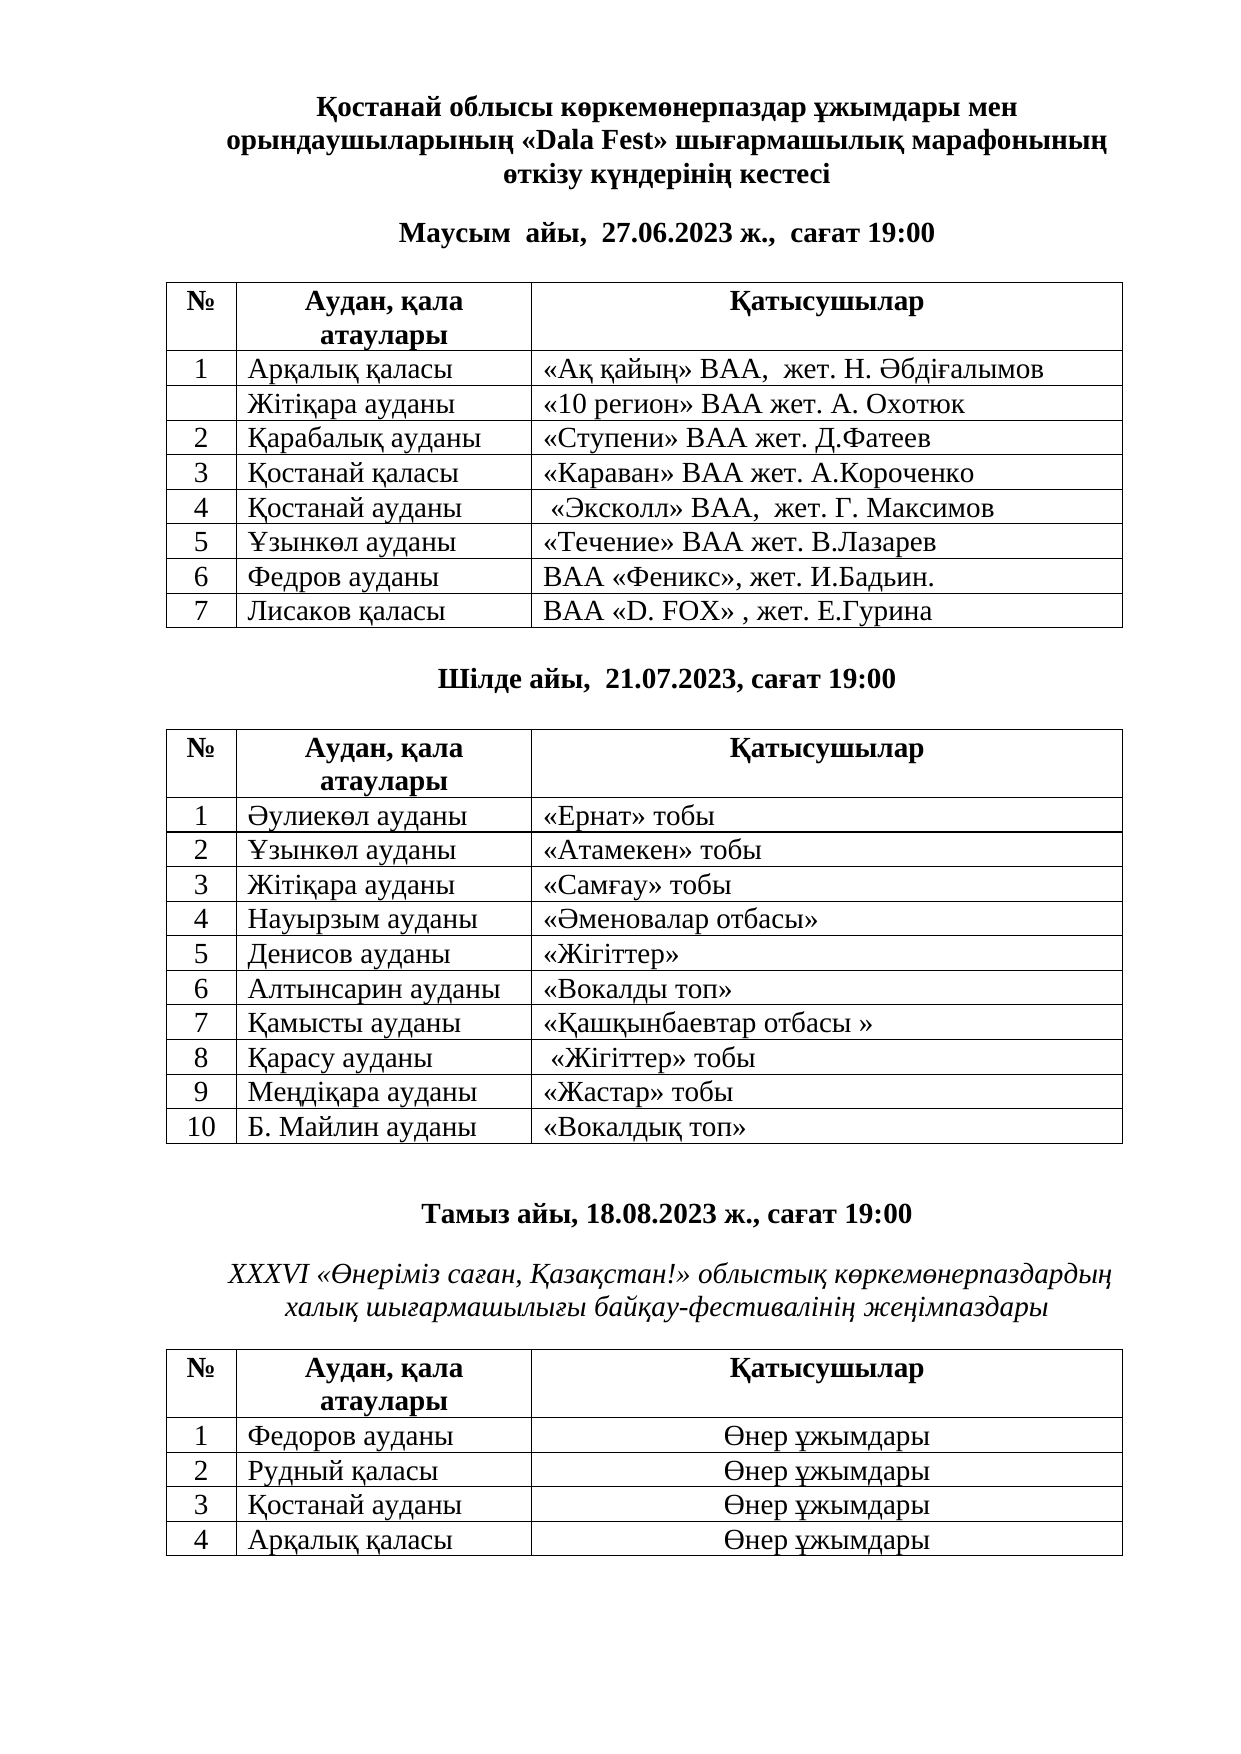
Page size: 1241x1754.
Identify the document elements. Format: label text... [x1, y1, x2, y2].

table_cell 9 [167, 1075, 236, 1108]
table_header Қатысушылар [532, 730, 1122, 797]
table_cell Денисов ауданы [237, 936, 531, 970]
table_header Аудан, қала атаулары [237, 730, 531, 797]
text өткізу күндерінің кестесі [177, 156, 1156, 189]
table_header № [167, 730, 236, 797]
table_cell 3 [167, 1487, 236, 1521]
table_cell Қамысты ауданы [237, 1005, 531, 1039]
table_cell «Жігіттер» [532, 936, 1122, 970]
table_cell [167, 386, 236, 419]
table_header № [167, 283, 236, 350]
table_cell 2 [167, 1453, 236, 1486]
table_cell Меңдіқара ауданы [237, 1075, 531, 1108]
table_cell 6 [167, 559, 236, 592]
table_cell «Ступени» ВАА жет. Д.Фатеев [532, 421, 1122, 454]
table_cell Қостанай ауданы [237, 1487, 531, 1521]
table_cell «10 регион» ВАА жет. А. Охотюк [532, 386, 1122, 419]
table_header Аудан, қала атаулары [237, 1350, 531, 1417]
table_cell «Караван» ВАА жет. А.Короченко [532, 455, 1122, 489]
table_cell Лисаков қаласы [237, 594, 531, 627]
table_cell Өнер ұжымдары [532, 1522, 1122, 1555]
table_cell Әулиекөл ауданы [237, 798, 531, 831]
text Тамыз айы, 18.08.2023 ж., сағат 19:00 [177, 1197, 1156, 1230]
table_cell Ұзынкөл ауданы [237, 524, 531, 558]
table_cell Федров ауданы [237, 559, 531, 592]
table_cell 4 [167, 1522, 236, 1555]
table_cell «Ақ қайың» ВАА, жет. Н. Әбдіғалымов [532, 351, 1122, 385]
text Қостанай облысы көркемөнерпаздар ұжымдары мен орындаушыларының «Dala Fest» шығармашылық марафонының [177, 89, 1156, 156]
table_cell Жітіқара ауданы [237, 386, 531, 419]
table_cell Қостанай қаласы [237, 455, 531, 489]
table_cell Арқалық қаласы [237, 351, 531, 385]
table_cell 10 [167, 1109, 236, 1143]
table_cell 8 [167, 1040, 236, 1073]
table_cell Қостанай ауданы [237, 490, 531, 523]
table_cell «Атамекен» тобы [532, 833, 1122, 866]
table_cell Ұзынкөл ауданы [237, 833, 531, 866]
table_cell Өнер ұжымдары [532, 1487, 1122, 1521]
text Шілде айы, 21.07.2023, сағат 19:00 [177, 662, 1156, 695]
table_cell 4 [167, 490, 236, 523]
table_cell 3 [167, 455, 236, 489]
table_cell Қарабалық ауданы [237, 421, 531, 454]
table_cell «Ернат» тобы [532, 798, 1122, 831]
table_cell «Жастар» тобы [532, 1075, 1122, 1108]
table_cell ВАА «Феникс», жет. И.Бадьин. [532, 559, 1122, 592]
table_cell Науырзым ауданы [237, 902, 531, 935]
table_cell 1 [167, 1418, 236, 1452]
table_header Аудан, қала атаулары [237, 283, 531, 350]
table_cell Жітіқара ауданы [237, 867, 531, 901]
table_cell «Вокалды топ» [532, 971, 1122, 1004]
table_header № [167, 1350, 236, 1417]
table_cell Рудный қаласы [237, 1453, 531, 1486]
table_cell Өнер ұжымдары [532, 1453, 1122, 1486]
table_header Қатысушылар [532, 1350, 1122, 1417]
table_cell 1 [167, 351, 236, 385]
table_cell 7 [167, 1005, 236, 1039]
table_cell «Течение» ВАА жет. В.Лазарев [532, 524, 1122, 558]
table_cell 7 [167, 594, 236, 627]
text ХХХVІ «Өнеріміз саған, Қазақстан!» облыстық көркемөнерпаздардың [177, 1256, 1156, 1289]
table_cell Алтынсарин ауданы [237, 971, 531, 1004]
table_cell «Самғау» тобы [532, 867, 1122, 901]
table_cell «Жігіттер» тобы [532, 1040, 1122, 1073]
table_header Қатысушылар [532, 283, 1122, 350]
table_cell 5 [167, 936, 236, 970]
table_cell Өнер ұжымдары [532, 1418, 1122, 1452]
table_cell Б. Майлин ауданы [237, 1109, 531, 1143]
table_cell 2 [167, 421, 236, 454]
text халық шығармашылығы байқау-фестивалінің жеңімпаздары [177, 1289, 1156, 1323]
table_cell 5 [167, 524, 236, 558]
table_cell 4 [167, 902, 236, 935]
table_cell Қарасу ауданы [237, 1040, 531, 1073]
table_cell ВАА «D. FOX» , жет. Е.Гурина [532, 594, 1122, 627]
table_cell 3 [167, 867, 236, 901]
table_cell «Вокалдық топ» [532, 1109, 1122, 1143]
table_cell Федоров ауданы [237, 1418, 531, 1452]
table_cell 6 [167, 971, 236, 1004]
table_cell «Әменовалар отбасы» [532, 902, 1122, 935]
table_cell 2 [167, 833, 236, 866]
table_cell «Қашқынбаевтар отбасы » [532, 1005, 1122, 1039]
table_cell Арқалық қаласы [237, 1522, 531, 1555]
table_cell 1 [167, 798, 236, 831]
table_cell «Эксколл» ВАА, жет. Г. Максимов [532, 490, 1122, 523]
text Маусым айы, 27.06.2023 ж., сағат 19:00 [177, 215, 1156, 249]
